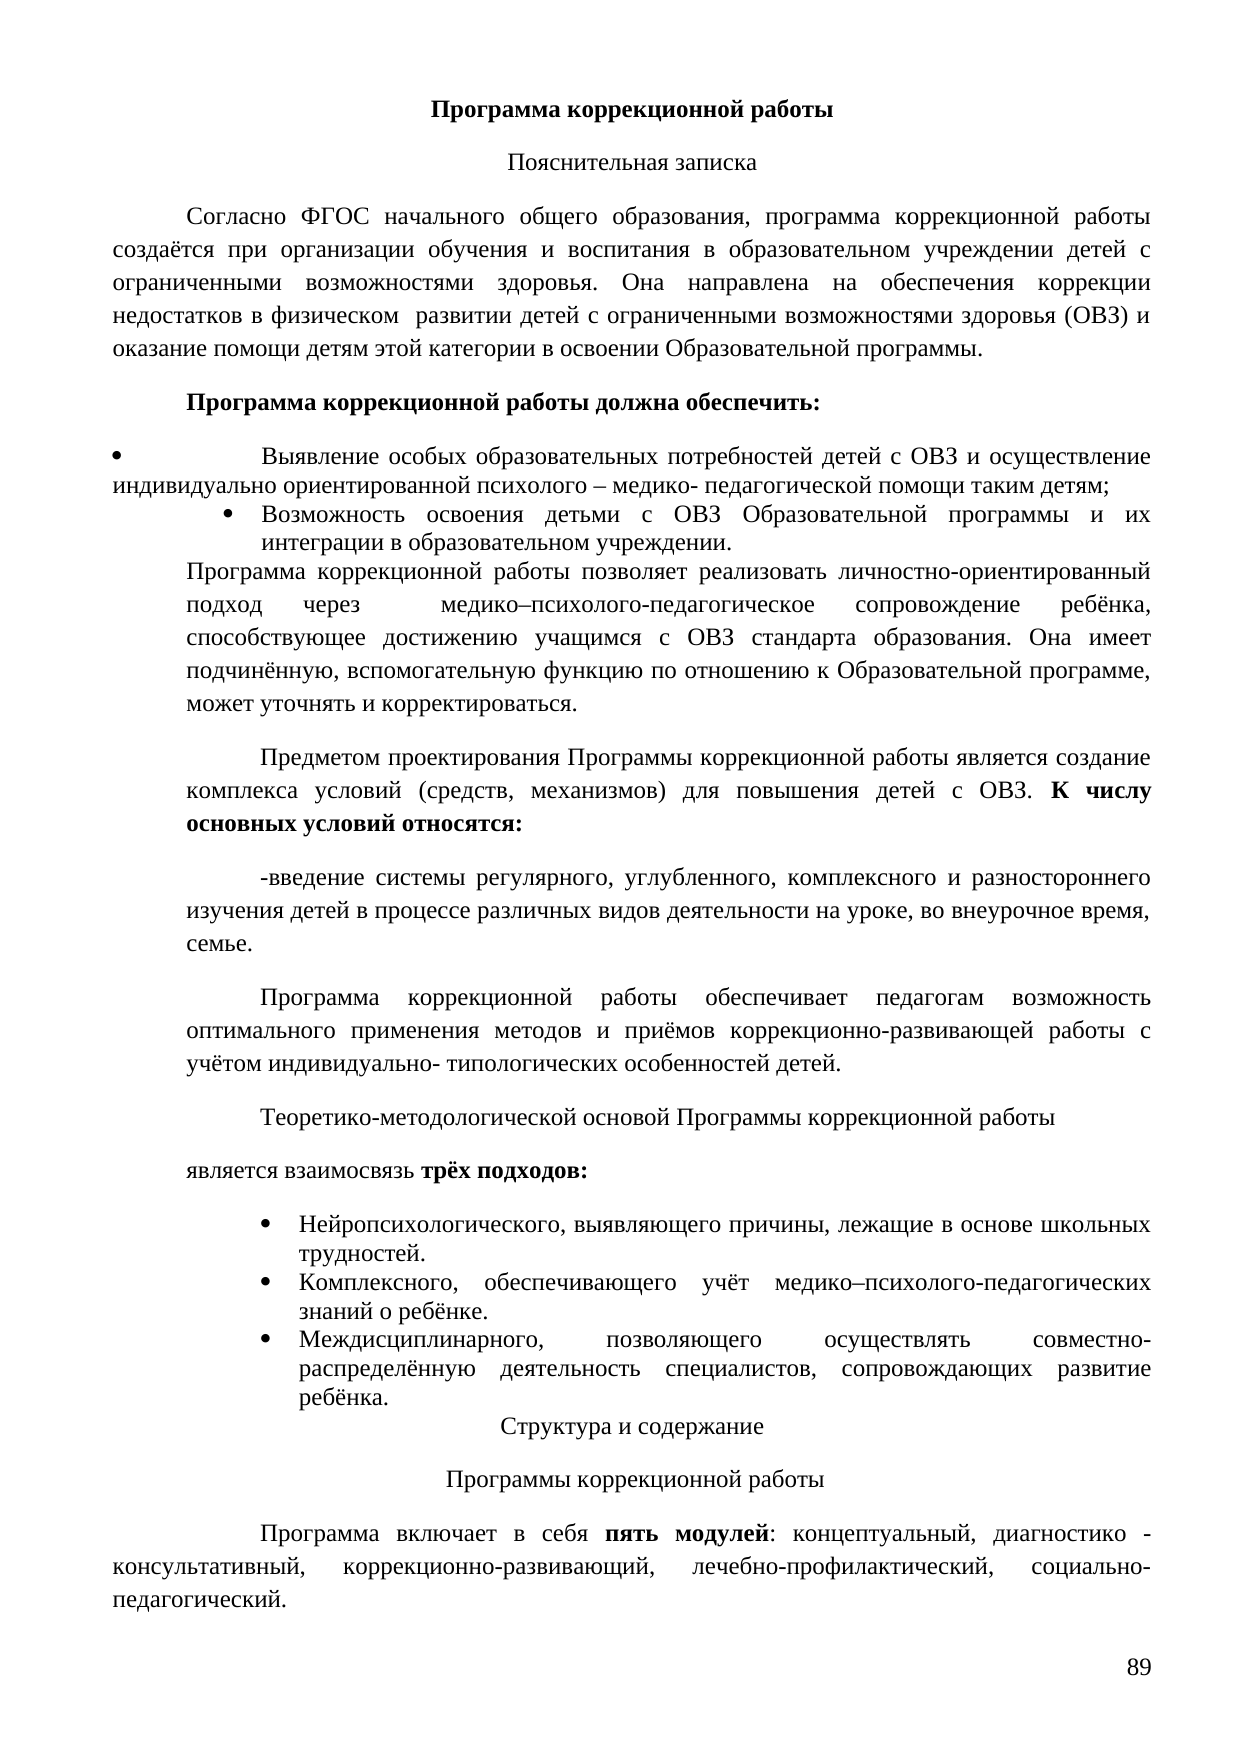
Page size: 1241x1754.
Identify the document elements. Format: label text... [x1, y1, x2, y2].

text Теоретико-методологической основой Программы коррекционной работы [186, 1102, 1152, 1131]
text Программа коррекционной работы обеспечивает педагогам возможность оптимального применения методов и приёмов коррекционно-развивающей работы с учётом индивидуально- типологических особенностей детей. [186, 982, 1152, 1077]
text -введение системы регулярного, углубленного, комплексного и разностороннего изучения детей в процессе различных видов деятельности на уроке, во внеурочное время, семье. [186, 862, 1152, 957]
text Программа включает в себя пять модулей: концептуальный, диагностико - консультативный, коррекционно-развивающий, лечебно-профилактический, социально-педагогический. [112, 1518, 1152, 1613]
list Выявление особых образовательных потребностей детей с ОВЗ и осуществление индивидуально ориентированной психолого – медико- педагогической помощи таким детям; [112, 441, 1152, 499]
text является взаимосвязь трёх подходов: [186, 1156, 1152, 1184]
text Структура и содержание [112, 1411, 1152, 1439]
list Комплексного, обеспечивающего учёт медико–психолого-педагогических знаний о ребёнке. [261, 1267, 1152, 1324]
text Программа коррекционной работы позволяет реализовать личностно-ориентированный подход через медико–психолого-педагогическое сопровождение ребёнка, способствующее достижению учащимся с ОВЗ стандарта образования. Она имеет подчинённую, вспомогательную функцию по отношению к Образовательной программе, может уточнять и корректироваться. [186, 556, 1152, 717]
text Программы коррекционной работы [112, 1464, 1152, 1493]
text Программа коррекционной работы [112, 94, 1152, 122]
text Предметом проектирования Программы коррекционной работы является создание комплекса условий (средств, механизмов) для повышения детей с ОВЗ. К числу основных условий относятся: [186, 742, 1152, 837]
list Междисциплинарного, позволяющего осуществлять совместно-распределённую деятельность специалистов, сопровождающих развитие ребёнка. [261, 1324, 1152, 1411]
list Нейропсихологического, выявляющего причины, лежащие в основе школьных трудностей. [261, 1209, 1152, 1267]
text Согласно ФГОС начального общего образования, программа коррекционной работы создаётся при организации обучения и воспитания в образовательном учреждении детей с ограниченными возможностями здоровья. Она направлена на обеспечения коррекции недостатков в физическом развитии детей с ограниченными возможностями здоровья (ОВЗ) и оказание помощи детям этой категории в освоении Образовательной программы. [112, 201, 1152, 362]
text Пояснительная записка [112, 147, 1152, 176]
list Возможность освоения детьми с ОВЗ Образовательной программы и их интеграции в образовательном учреждении. [224, 499, 1152, 556]
text Программа коррекционной работы должна обеспечить: [112, 387, 1152, 416]
